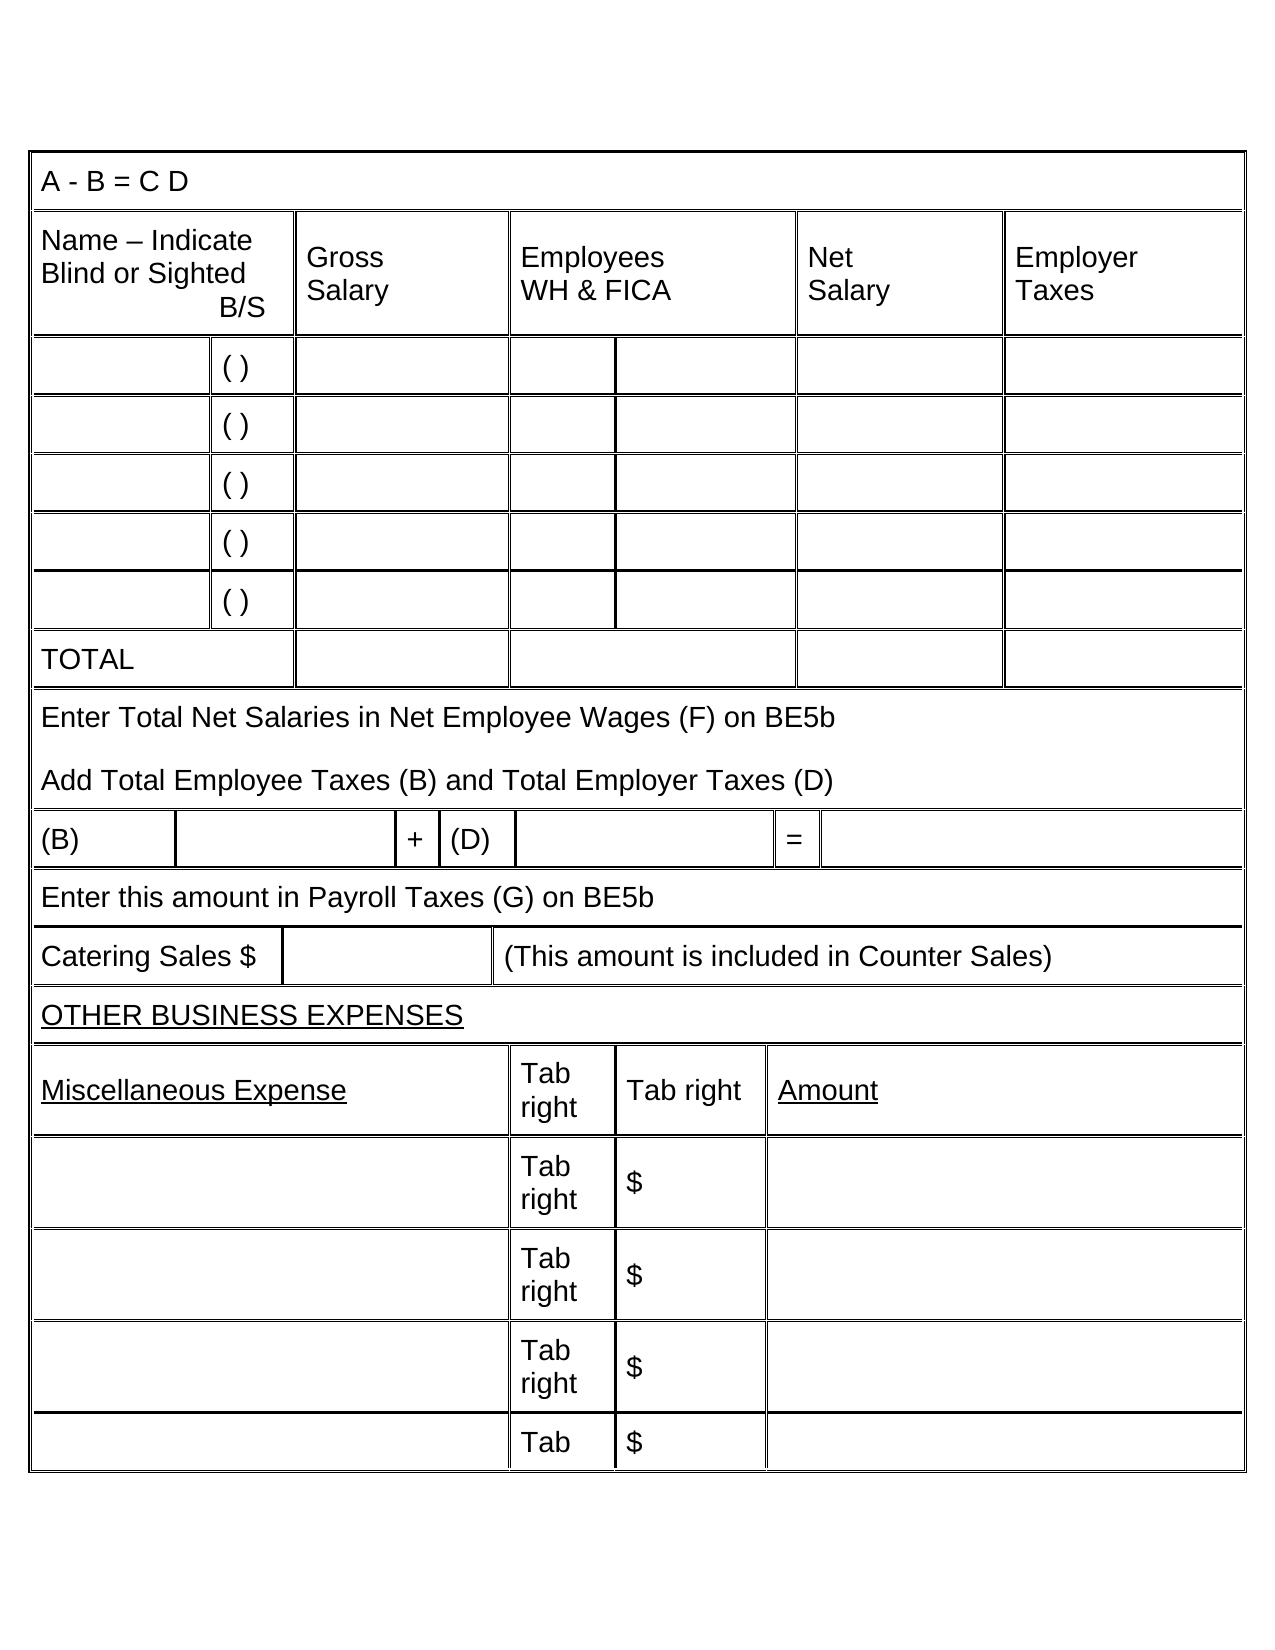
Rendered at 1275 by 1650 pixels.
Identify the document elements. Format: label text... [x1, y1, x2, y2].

table_cell TOTAL [30, 628, 295, 686]
table_cell [32, 510, 209, 569]
table_cell Net Salary [798, 212, 1002, 334]
table_cell ( ) [212, 397, 293, 452]
table_cell [297, 514, 508, 569]
table_cell [798, 455, 1002, 510]
table_cell [511, 631, 795, 686]
table_cell ( ) [212, 514, 293, 569]
table_cell [821, 808, 1245, 866]
table_cell Enter this amount in Payroll Taxes (G) on BE5b [32, 866, 1244, 925]
table_cell Tab right [511, 1046, 614, 1134]
table_cell [30, 1227, 509, 1319]
table_cell [177, 811, 394, 866]
table_cell Tab right [511, 1230, 614, 1319]
table_cell [767, 1227, 1245, 1319]
table_cell [617, 338, 795, 393]
table_cell [32, 334, 209, 393]
table_cell [798, 572, 1002, 628]
table_cell Employees WH & FICA [511, 212, 795, 334]
table_cell $ [617, 1230, 765, 1319]
table_cell [297, 572, 508, 628]
table_cell [297, 397, 508, 452]
table_cell [798, 514, 1002, 569]
table_cell [617, 514, 795, 569]
table_cell [511, 455, 614, 510]
table_cell Tab right [511, 1322, 614, 1411]
table_cell [1006, 569, 1244, 628]
table_cell [1006, 334, 1244, 393]
table_cell OTHER BUSINESS EXPENSES [32, 984, 1244, 1042]
table_cell [1006, 393, 1244, 452]
table_cell [517, 811, 773, 866]
table_cell [284, 928, 491, 983]
table_cell [768, 1134, 1244, 1227]
table_cell Employer Taxes [1004, 209, 1245, 334]
table_cell [32, 393, 209, 452]
table_cell Enter Total Net Salaries in Net Employee Wages (F) on BE5b Add Total Employee Taxes (B) and Total Employer Taxes (D) [32, 686, 1244, 808]
table_cell ( ) [212, 338, 293, 393]
table_cell [511, 572, 614, 628]
table_cell (D) [441, 811, 514, 866]
table_cell [297, 631, 508, 686]
table_cell [30, 452, 211, 510]
table_cell [32, 1134, 508, 1227]
table_cell $ [615, 1414, 767, 1469]
table_cell [798, 397, 1002, 452]
table_cell [1004, 628, 1245, 686]
table_cell [617, 572, 795, 628]
table_cell [30, 1319, 509, 1411]
table_cell [798, 631, 1002, 686]
table_cell [297, 338, 508, 393]
table_cell Tab right [617, 1046, 765, 1134]
table_cell (This amount is included in Counter Sales) [494, 925, 1244, 983]
table_cell $ [617, 1138, 765, 1227]
table_cell [1004, 452, 1245, 510]
table_cell Name – Indicate Blind or Sighted B/S [30, 209, 295, 334]
table_cell ( ) [212, 455, 293, 510]
table_cell A - B = C D [32, 153, 1244, 209]
table_cell Miscellaneous Expense [32, 1042, 508, 1134]
table_cell [617, 397, 795, 452]
table_cell [617, 455, 795, 510]
table_cell [1006, 510, 1244, 569]
table_cell [798, 338, 1002, 393]
table_cell [767, 1319, 1245, 1411]
table_cell [767, 1411, 1244, 1469]
table_cell Gross Salary [297, 212, 508, 334]
table_cell Catering Sales $ [32, 925, 281, 983]
table_cell [32, 1411, 509, 1469]
table_cell Amount [768, 1042, 1244, 1134]
table_cell (B) [30, 808, 175, 866]
table_cell ( ) [212, 572, 293, 628]
table_cell = [776, 811, 819, 866]
table_cell [511, 397, 614, 452]
table_cell Tab right [510, 1414, 615, 1469]
table_cell [511, 338, 614, 393]
table_cell Tab right [511, 1138, 614, 1227]
table_cell [297, 455, 508, 510]
table_cell $ [617, 1322, 765, 1411]
table_cell [511, 514, 614, 569]
table_cell [32, 569, 209, 628]
table_cell + [397, 811, 438, 866]
